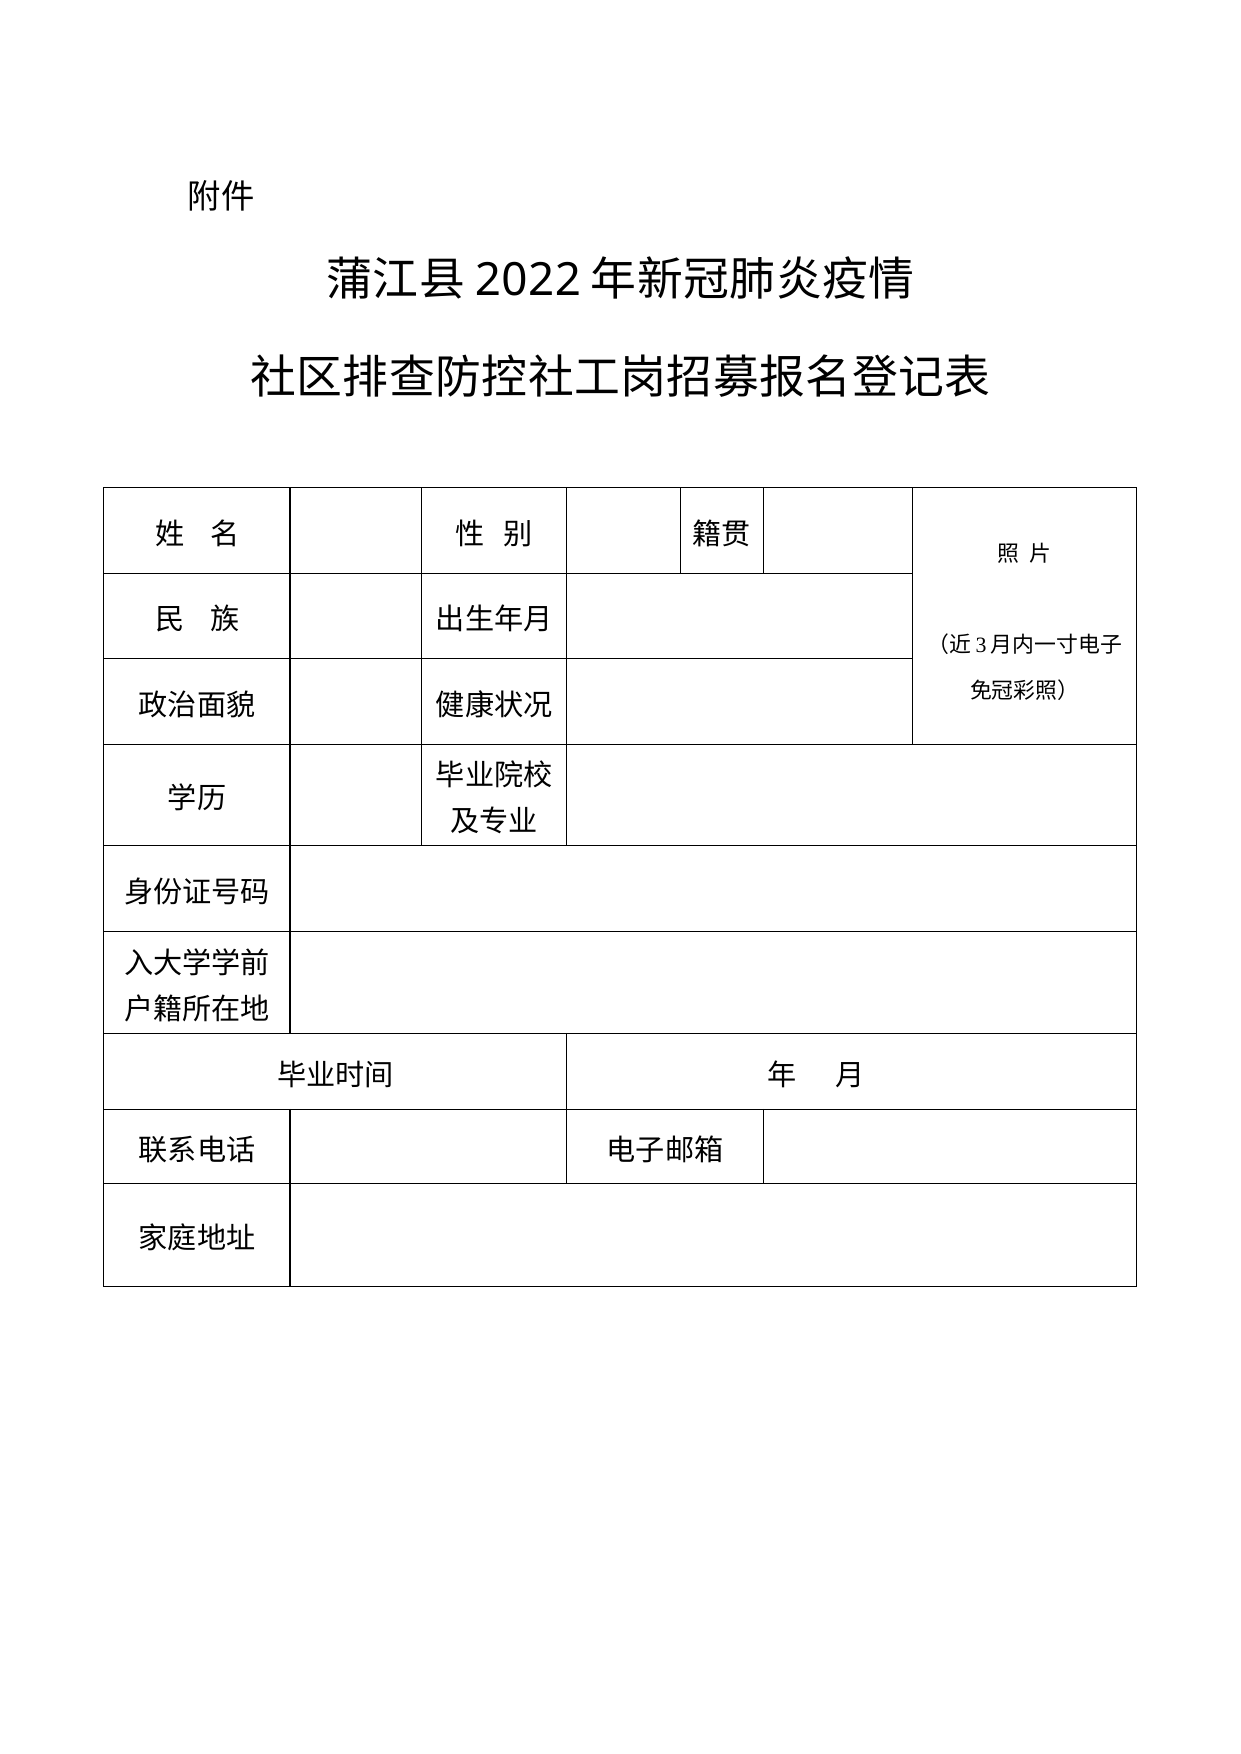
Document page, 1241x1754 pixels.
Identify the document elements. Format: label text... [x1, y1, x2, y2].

table_cell [567, 745, 1136, 845]
table_cell [764, 1110, 1136, 1182]
table_header 籍贯 [681, 488, 763, 573]
table_cell [291, 745, 421, 845]
table_cell 年 月 [567, 1034, 1136, 1109]
table_cell [291, 659, 421, 744]
text 蒲江县2022年新冠肺炎疫情 [187, 227, 1053, 324]
table_cell 政治面貌 [104, 659, 289, 744]
table_cell [567, 659, 912, 744]
table_cell 出生年月 [422, 574, 566, 658]
table_cell 身份证号码 [104, 846, 289, 931]
table_header [764, 488, 912, 573]
table_cell 健康状况 [422, 659, 566, 744]
table_cell 电子邮箱 [567, 1110, 763, 1182]
table_header 性 别 [422, 488, 566, 573]
table_cell [291, 846, 1136, 931]
table_cell [567, 574, 912, 658]
table_header [567, 488, 680, 573]
text 社区排查防控社工岗招募报名登记表 [187, 324, 1053, 422]
table_header 照 片 （近3月内一寸电子免冠彩照） [913, 488, 1136, 744]
table_cell 联系电话 [104, 1110, 289, 1182]
table_cell 毕业院校及专业 [422, 745, 566, 845]
table_cell [291, 574, 421, 658]
table_header 姓 名 [104, 488, 289, 573]
table_cell 学历 [104, 745, 289, 845]
table_header [291, 488, 421, 573]
table_cell 毕业时间 [104, 1034, 566, 1109]
table_cell 入大学学前户籍所在地 [104, 932, 289, 1033]
text 附件 [187, 162, 1053, 227]
table_cell [291, 1110, 566, 1182]
table_cell 民 族 [104, 574, 289, 658]
table_cell 家庭地址 [104, 1184, 289, 1286]
table_cell [291, 1184, 1136, 1286]
table_cell [291, 932, 1136, 1033]
